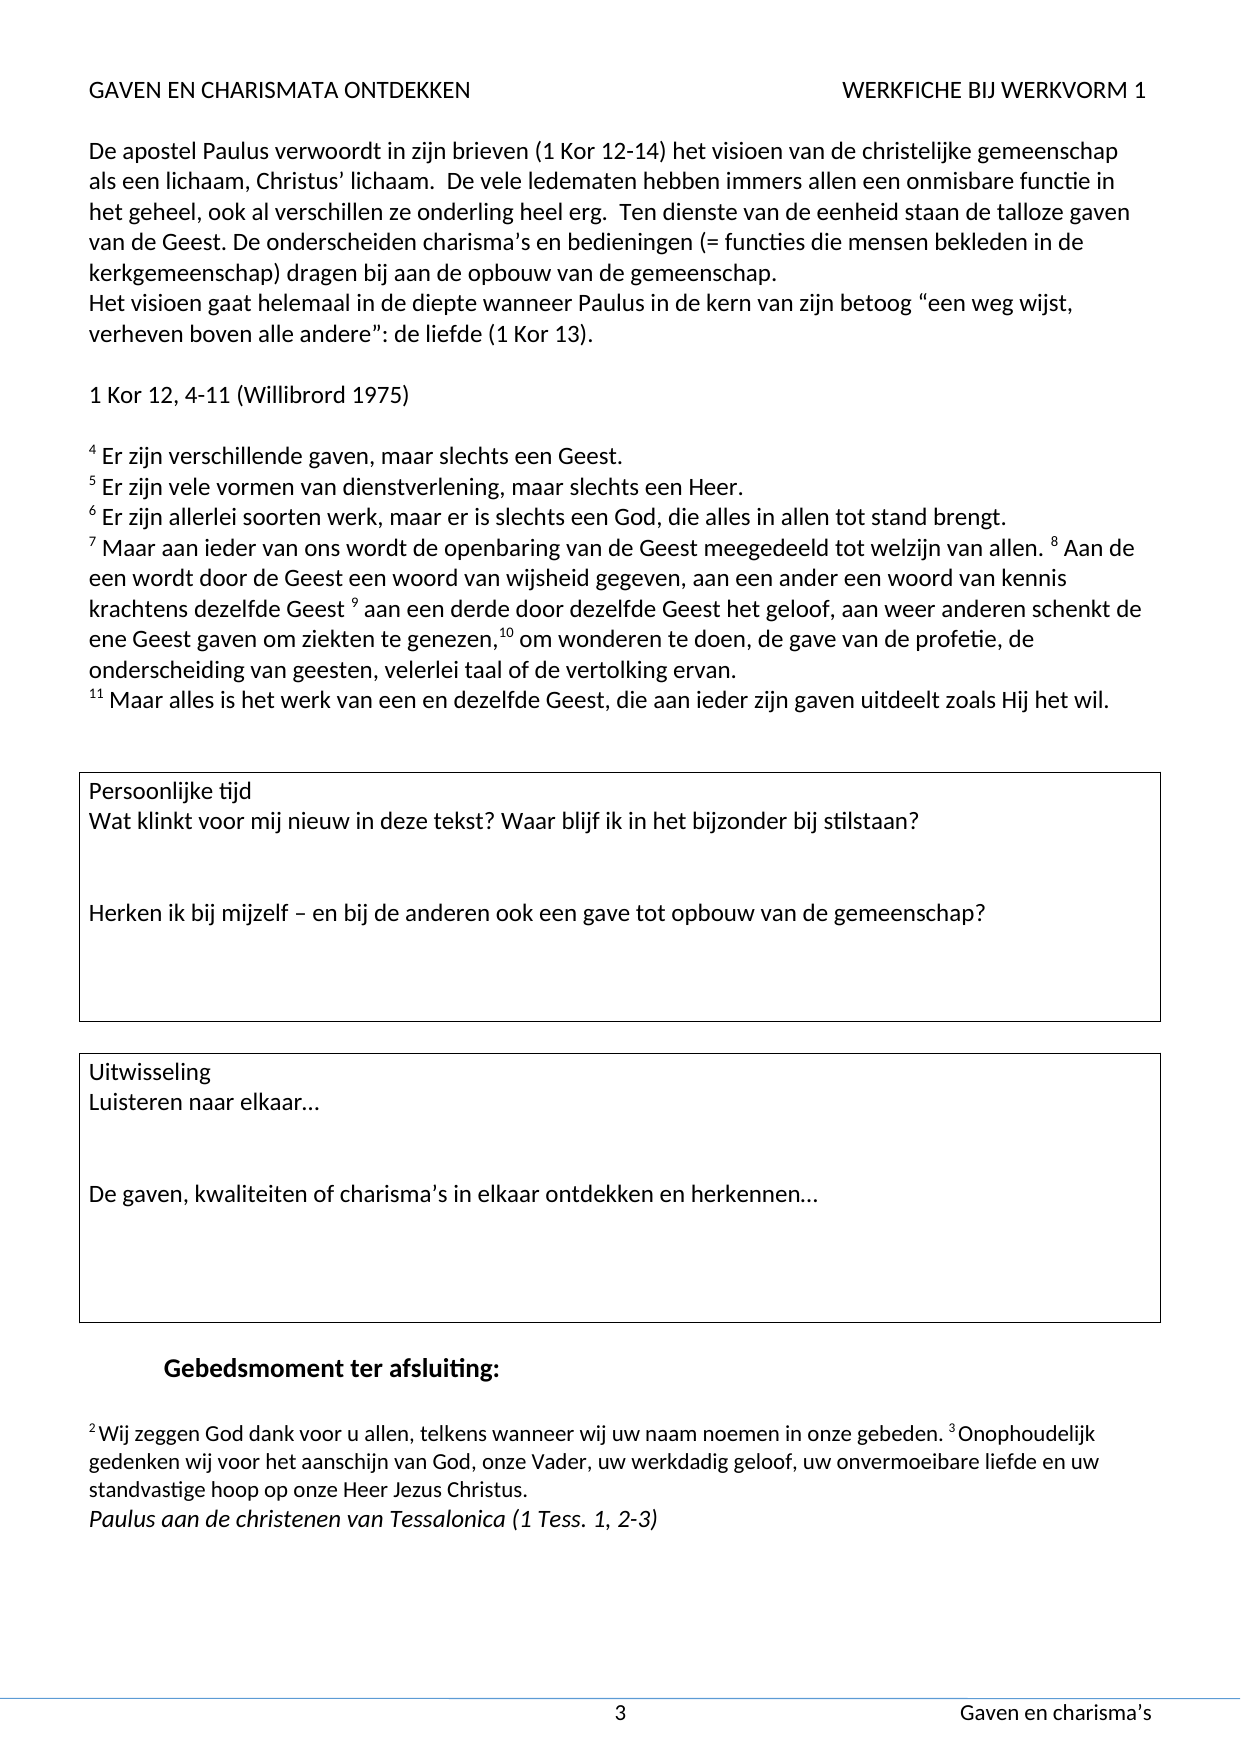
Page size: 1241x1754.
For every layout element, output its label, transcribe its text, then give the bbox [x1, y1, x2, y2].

text 1 Kor 12, 4-11 (Willibrord 1975) [89, 379, 1152, 409]
text Persoonlijke tijd [80, 773, 1160, 805]
text Luisteren naar elkaar… [89, 1086, 1152, 1117]
text De apostel Paulus verwoordt in zijn brieven (1 Kor 12-14) het visioen van de christelijke gemeenschap als een lichaam, Christus’ lichaam. De vele ledematen hebben immers allen een onmisbare functie in het geheel, ook al verschillen ze onderling heel erg. Ten dienste van de eenheid staan de talloze gaven van de Geest. De onderscheiden charisma’s en bedieningen (= functies die mensen bekleden in de kerkgemeenschap) dragen bij aan de opbouw van de gemeenschap. [89, 135, 1152, 287]
text Paulus aan de christenen van Tessalonica (1 Tess. 1, 2-3) [89, 1503, 1152, 1534]
text Herken ik bij mijzelf – en bij de anderen ook een gave tot opbouw van de gemeenschap? [89, 897, 1152, 927]
text Wat klinkt voor mij nieuw in deze tekst? Waar blijf ik in het bijzonder bij stilstaan? [89, 805, 1152, 836]
text 7 Maar aan ieder van ons wordt de openbaring van de Geest meegedeeld tot welzijn van allen. 8 Aan de een wordt door de Geest een woord van wijsheid gegeven, aan een ander een woord van kennis krachtens dezelfde Geest 9 aan een derde door dezelfde Geest het geloof, aan weer anderen schenkt de ene Geest gaven om ziekten te genezen,10 om wonderen te doen, de gave van de profetie, de onderscheiding van geesten, velerlei taal of de vertolking ervan. [89, 532, 1152, 684]
text 6 Er zijn allerlei soorten werk, maar er is slechts een God, die alles in allen tot stand brengt. [89, 501, 1152, 532]
text 4 Er zijn verschillende gaven, maar slechts een Geest. [89, 440, 1152, 471]
text GAVEN EN CHARISMATA ONTDEKKEN WERKFICHE BIJ WERKVORM 1 [89, 74, 1152, 104]
text 11 Maar alles is het werk van een en dezelfde Geest, die aan ieder zijn gaven uitdeelt zoals Hij het wil. [89, 684, 1152, 715]
text 5 Er zijn vele vormen van dienstverlening, maar slechts een Heer. [89, 471, 1152, 501]
text Uitwisseling [80, 1054, 1160, 1086]
text Gebedsmoment ter afsluiting: [164, 1352, 1152, 1384]
text 2 Wij zeggen God dank voor u allen, telkens wanneer wij uw naam noemen in onze gebeden. 3 Onophoudelijk gedenken wij voor het aanschijn van God, onze Vader, uw werkdadig geloof, uw onvermoeibare liefde en uw standvastige hoop op onze Heer Jezus Christus. [89, 1419, 1152, 1503]
text De gaven, kwaliteiten of charisma’s in elkaar ontdekken en herkennen… [89, 1178, 1152, 1208]
text Het visioen gaat helemaal in de diepte wanneer Paulus in de kern van zijn betoog “een weg wijst, verheven boven alle andere”: de liefde (1 Kor 13). [89, 287, 1152, 348]
